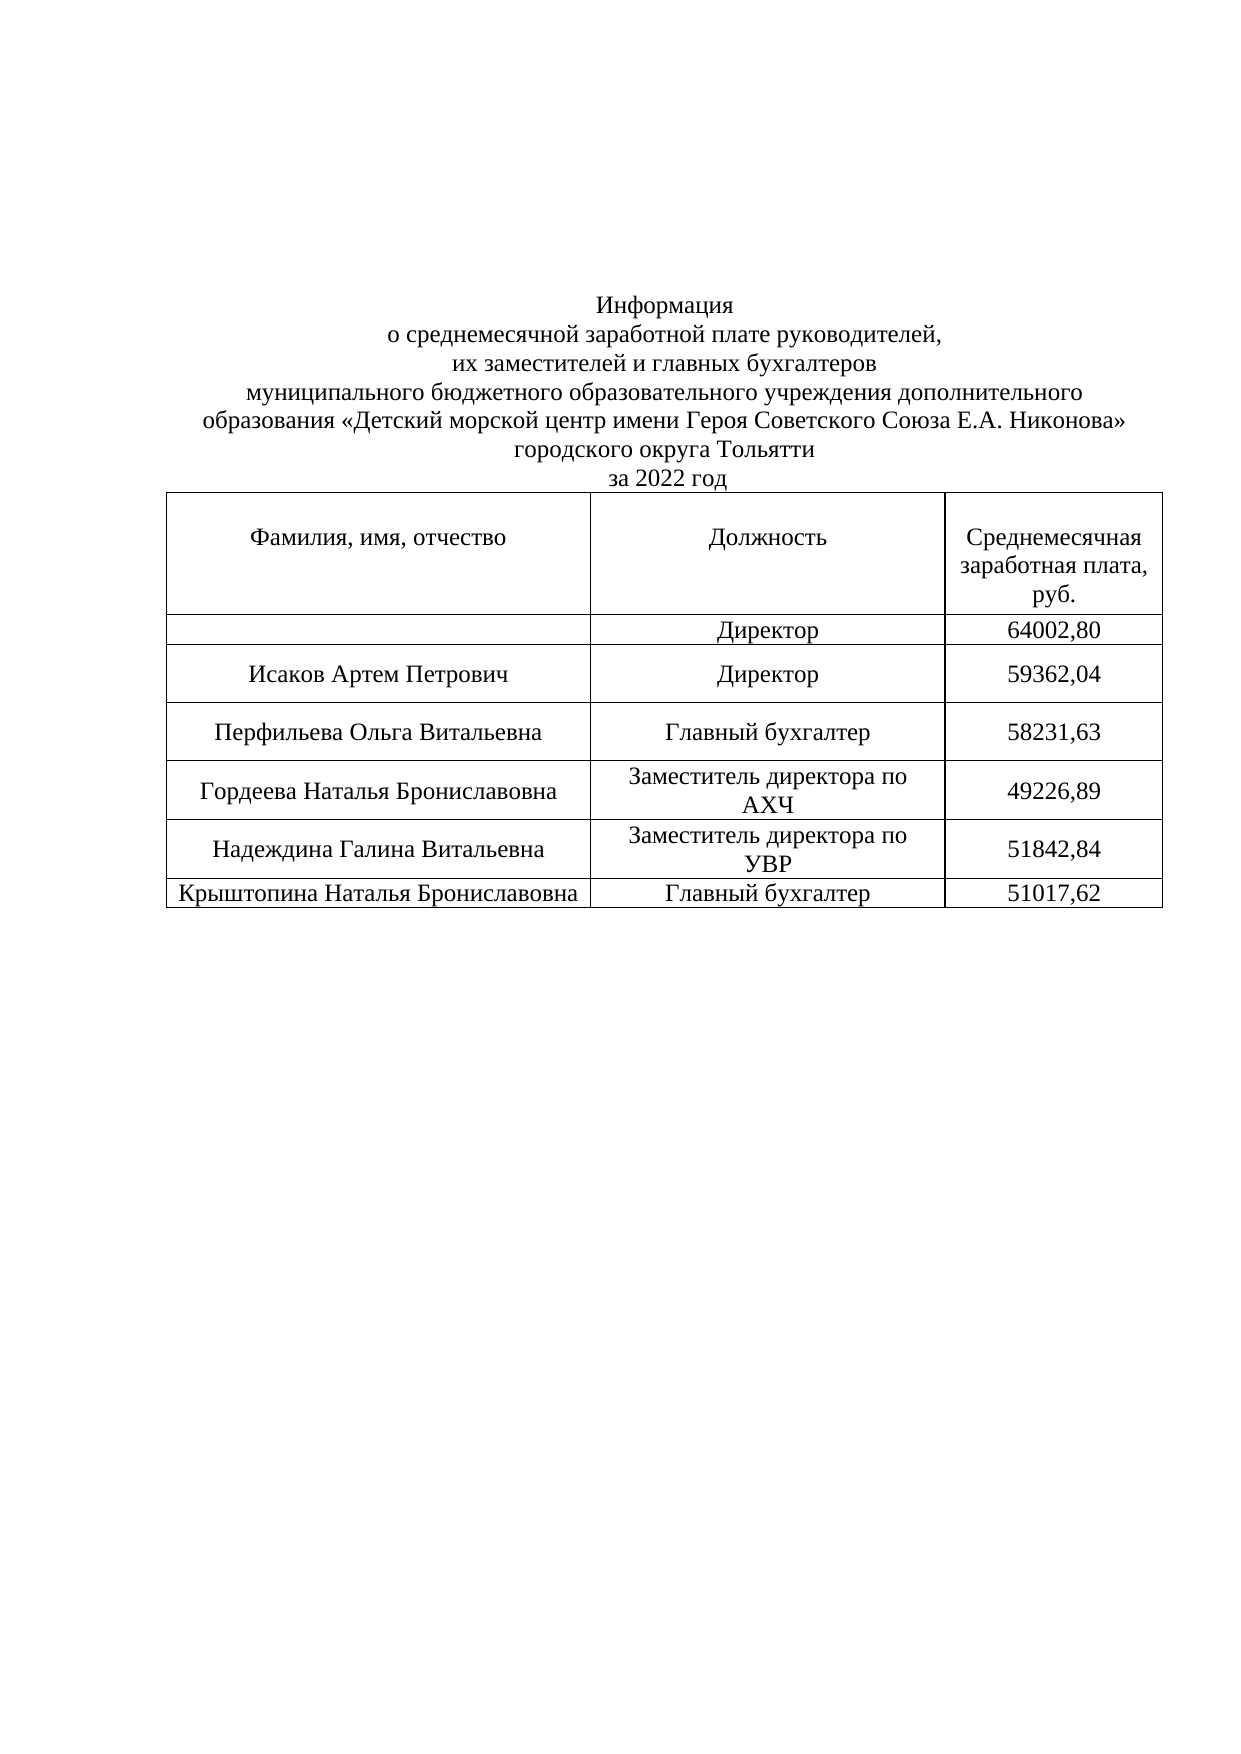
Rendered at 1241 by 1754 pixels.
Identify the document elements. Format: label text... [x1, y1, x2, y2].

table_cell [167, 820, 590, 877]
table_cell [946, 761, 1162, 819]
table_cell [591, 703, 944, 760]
text муниципального бюджетного образовательного учреждения дополнительного образования «Детский морской центр имени Героя Советского Союза Е.А. Никонова» [177, 377, 1152, 434]
text о среднемесячной заработной плате руководителей, [177, 319, 1152, 348]
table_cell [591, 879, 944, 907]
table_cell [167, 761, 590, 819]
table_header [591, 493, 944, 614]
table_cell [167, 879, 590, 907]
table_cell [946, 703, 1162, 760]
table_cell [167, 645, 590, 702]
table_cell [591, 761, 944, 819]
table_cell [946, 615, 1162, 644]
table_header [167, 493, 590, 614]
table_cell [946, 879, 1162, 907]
text городского округа Тольятти [177, 434, 1152, 463]
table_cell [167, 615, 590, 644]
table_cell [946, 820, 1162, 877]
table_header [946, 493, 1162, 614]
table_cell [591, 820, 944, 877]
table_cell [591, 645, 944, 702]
text за 2022 год [177, 463, 1152, 492]
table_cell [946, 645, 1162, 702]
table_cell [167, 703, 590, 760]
text Информация [177, 291, 1152, 319]
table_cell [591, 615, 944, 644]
text их заместителей и главных бухгалтеров [177, 348, 1152, 377]
